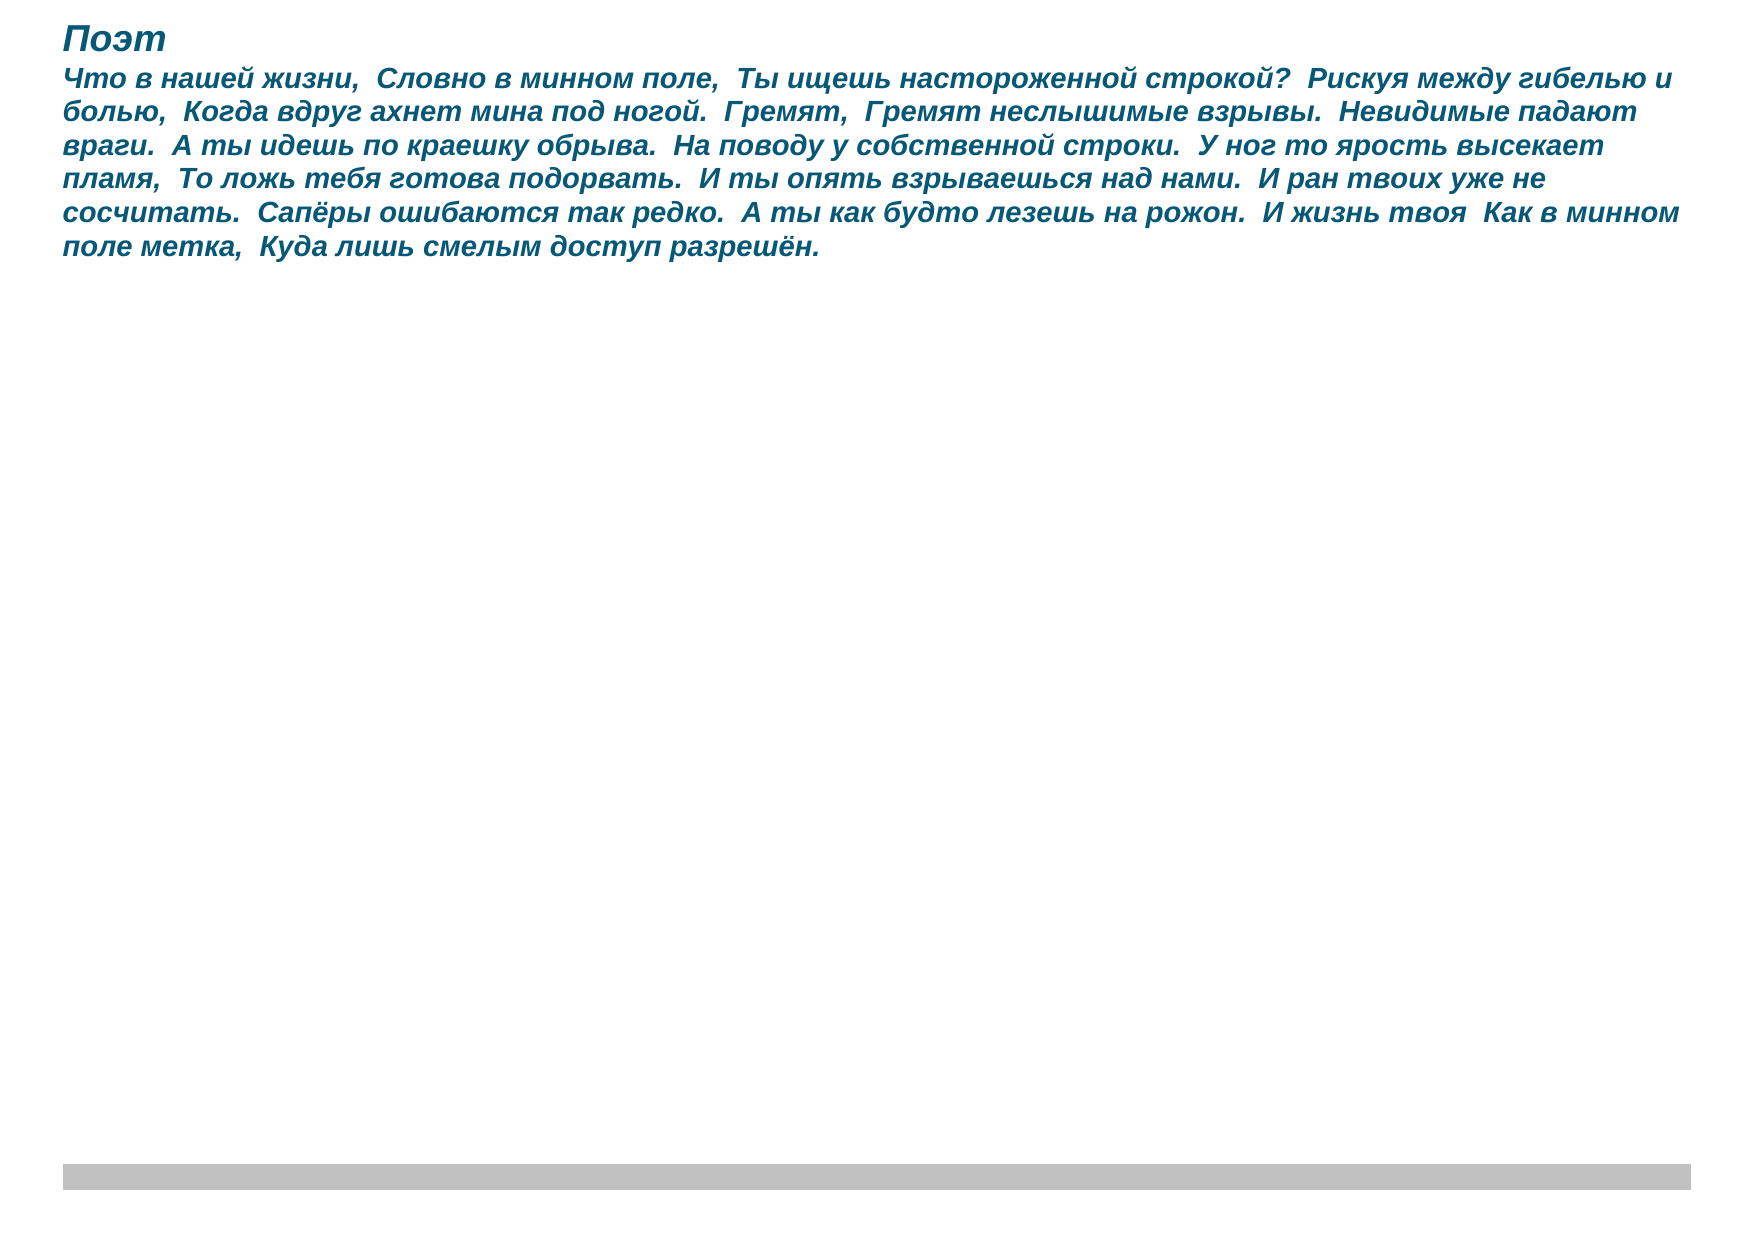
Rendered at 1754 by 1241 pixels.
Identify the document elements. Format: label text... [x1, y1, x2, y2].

subtitle Поэт [62, 17, 1691, 60]
text Что в нашей жизни, [62, 61, 1691, 262]
